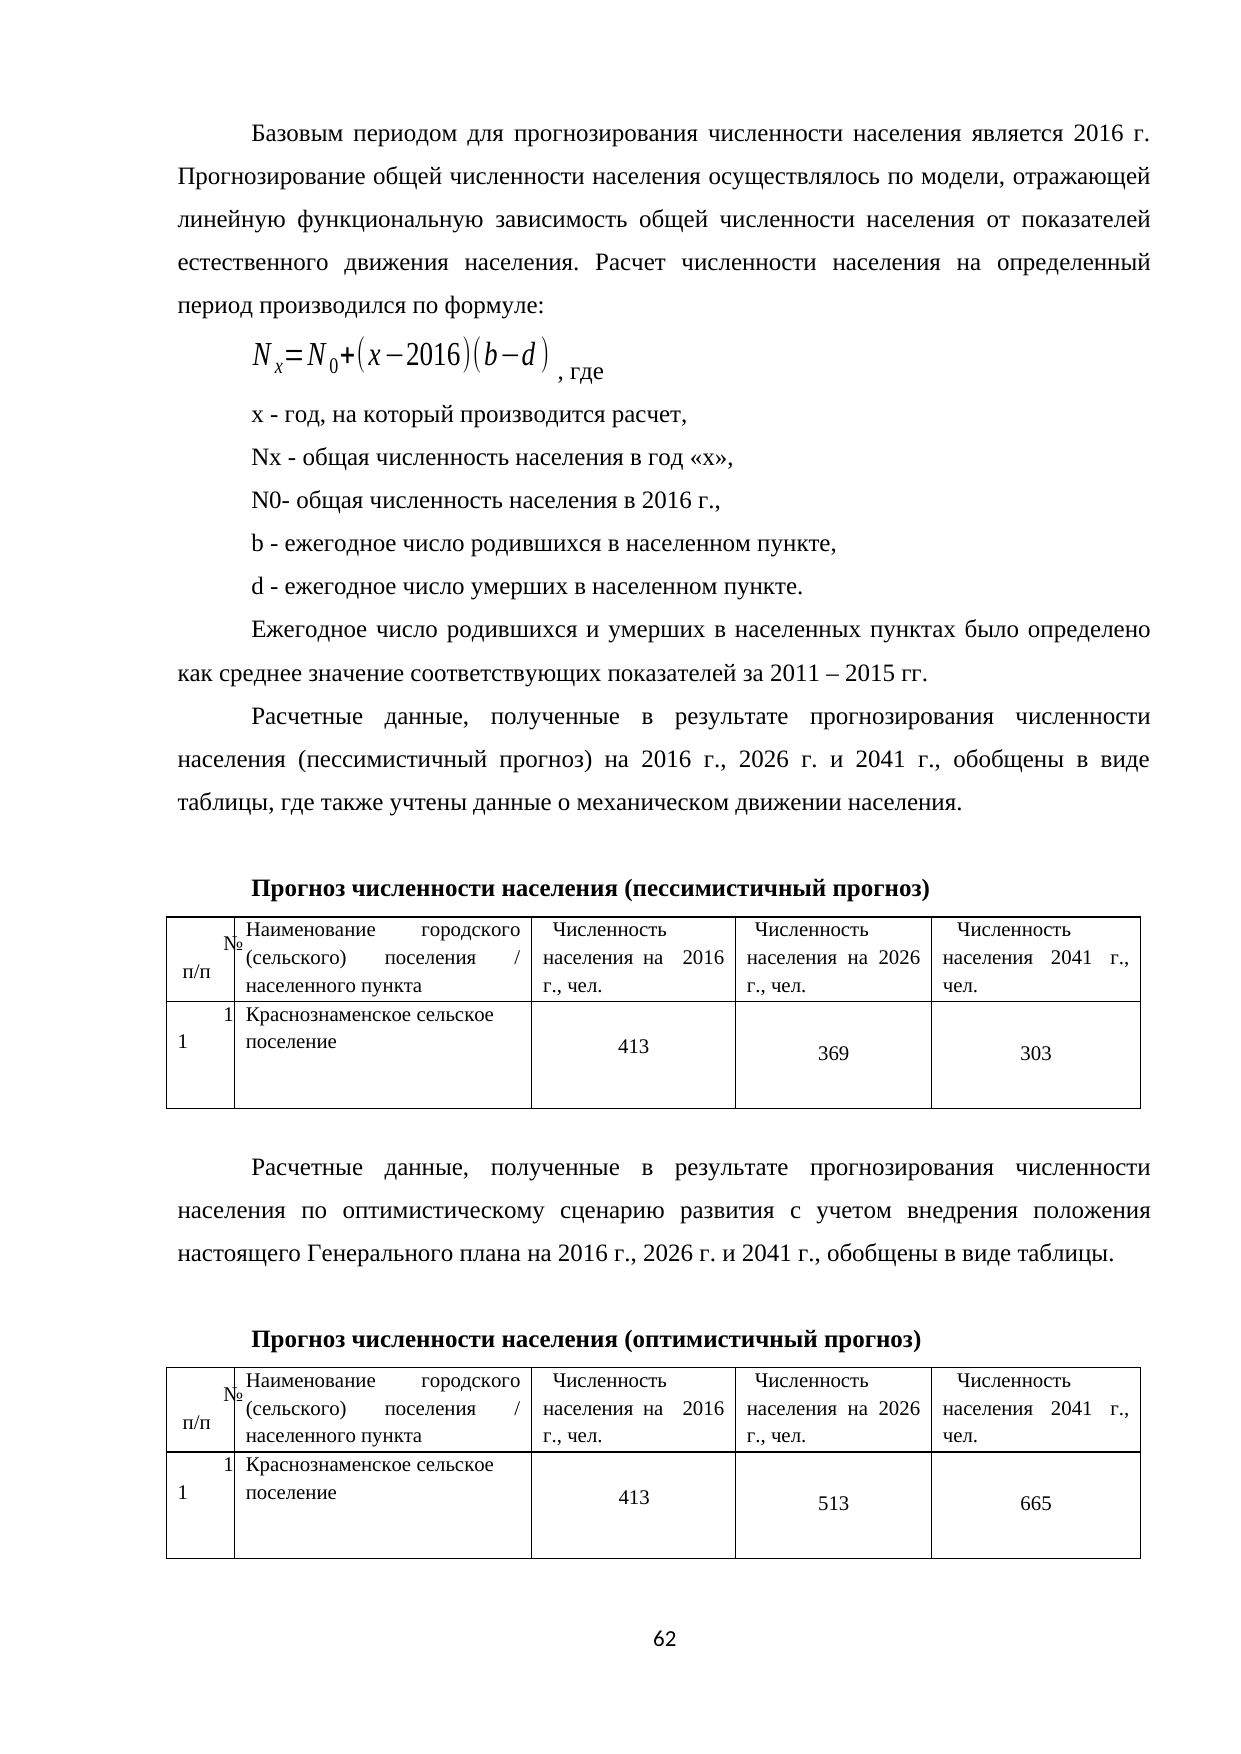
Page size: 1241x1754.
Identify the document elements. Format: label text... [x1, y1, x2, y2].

text N0- общая численность населения в 2016 г., [177, 485, 1152, 514]
table_cell Краснознаменское сельское поселение [235, 1453, 531, 1558]
table_cell 11 [167, 1453, 234, 1558]
text x - год, на который производится расчет, [177, 399, 1152, 428]
text d - ежегодное число умерших в населенном пункте. [177, 571, 1152, 600]
text Базовым периодом для прогнозирования численности населения является 2016 г. Прогнозирование общей численности населения осуществлялось по модели, отражающей линейную функциональную зависимость общей численности населения от показателей естественного движения населения. Расчет численности населения на определенный период производился по формуле: [177, 118, 1152, 319]
text Nx - общая численность населения в год «х», [177, 442, 1152, 471]
text , где [177, 334, 1152, 384]
text Ежегодное число родившихся и умерших в населенных пунктах было определено как среднее значение соответствующих показателей за 2011 – 2015 гг. [177, 614, 1152, 686]
table_cell 513 [736, 1453, 931, 1558]
table_header № п/п [167, 1368, 234, 1451]
table_cell 11 [167, 1002, 234, 1107]
table_header Численность населения на 2026 г., чел. [736, 1368, 931, 1451]
table_header Численность населения 2041 г., чел. [932, 918, 1140, 1001]
text Прогноз численности населения (оптимистичный прогноз) [177, 1324, 1152, 1353]
table_header Наименование городского (сельского) поселения / населенного пункта [235, 1368, 531, 1451]
table_cell 413 [532, 1002, 735, 1107]
text Расчетные данные, полученные в результате прогнозирования численности населения (пессимистичный прогноз) на 2016 г., 2026 г. и 2041 г., обобщены в виде таблицы, где также учтены данные о механическом движении населения. [177, 701, 1152, 816]
text Прогноз численности населения (пессимистичный прогноз) [177, 873, 1152, 902]
table_header № п/п [167, 918, 234, 1001]
text Расчетные данные, полученные в результате прогнозирования численности населения по оптимистическому сценарию развития с учетом внедрения положения настоящего Генерального плана на 2016 г., 2026 г. и 2041 г., обобщены в виде таблицы. [177, 1152, 1152, 1267]
table_cell 369 [736, 1002, 931, 1107]
table_cell Краснознаменское сельское поселение [235, 1002, 531, 1107]
table_header Наименование городского (сельского) поселения / населенного пункта [235, 918, 531, 1001]
table_cell 413 [532, 1453, 735, 1558]
table_header Численность населения 2041 г., чел. [932, 1368, 1140, 1451]
table_cell 303 [932, 1002, 1140, 1107]
table_header Численность населения на 2016 г., чел. [532, 1368, 735, 1451]
table_header Численность населения на 2016 г., чел. [532, 918, 735, 1001]
table_cell 665 [932, 1453, 1140, 1558]
table_header Численность населения на 2026 г., чел. [736, 918, 931, 1001]
text b - ежегодное число родившихся в населенном пункте, [177, 528, 1152, 557]
